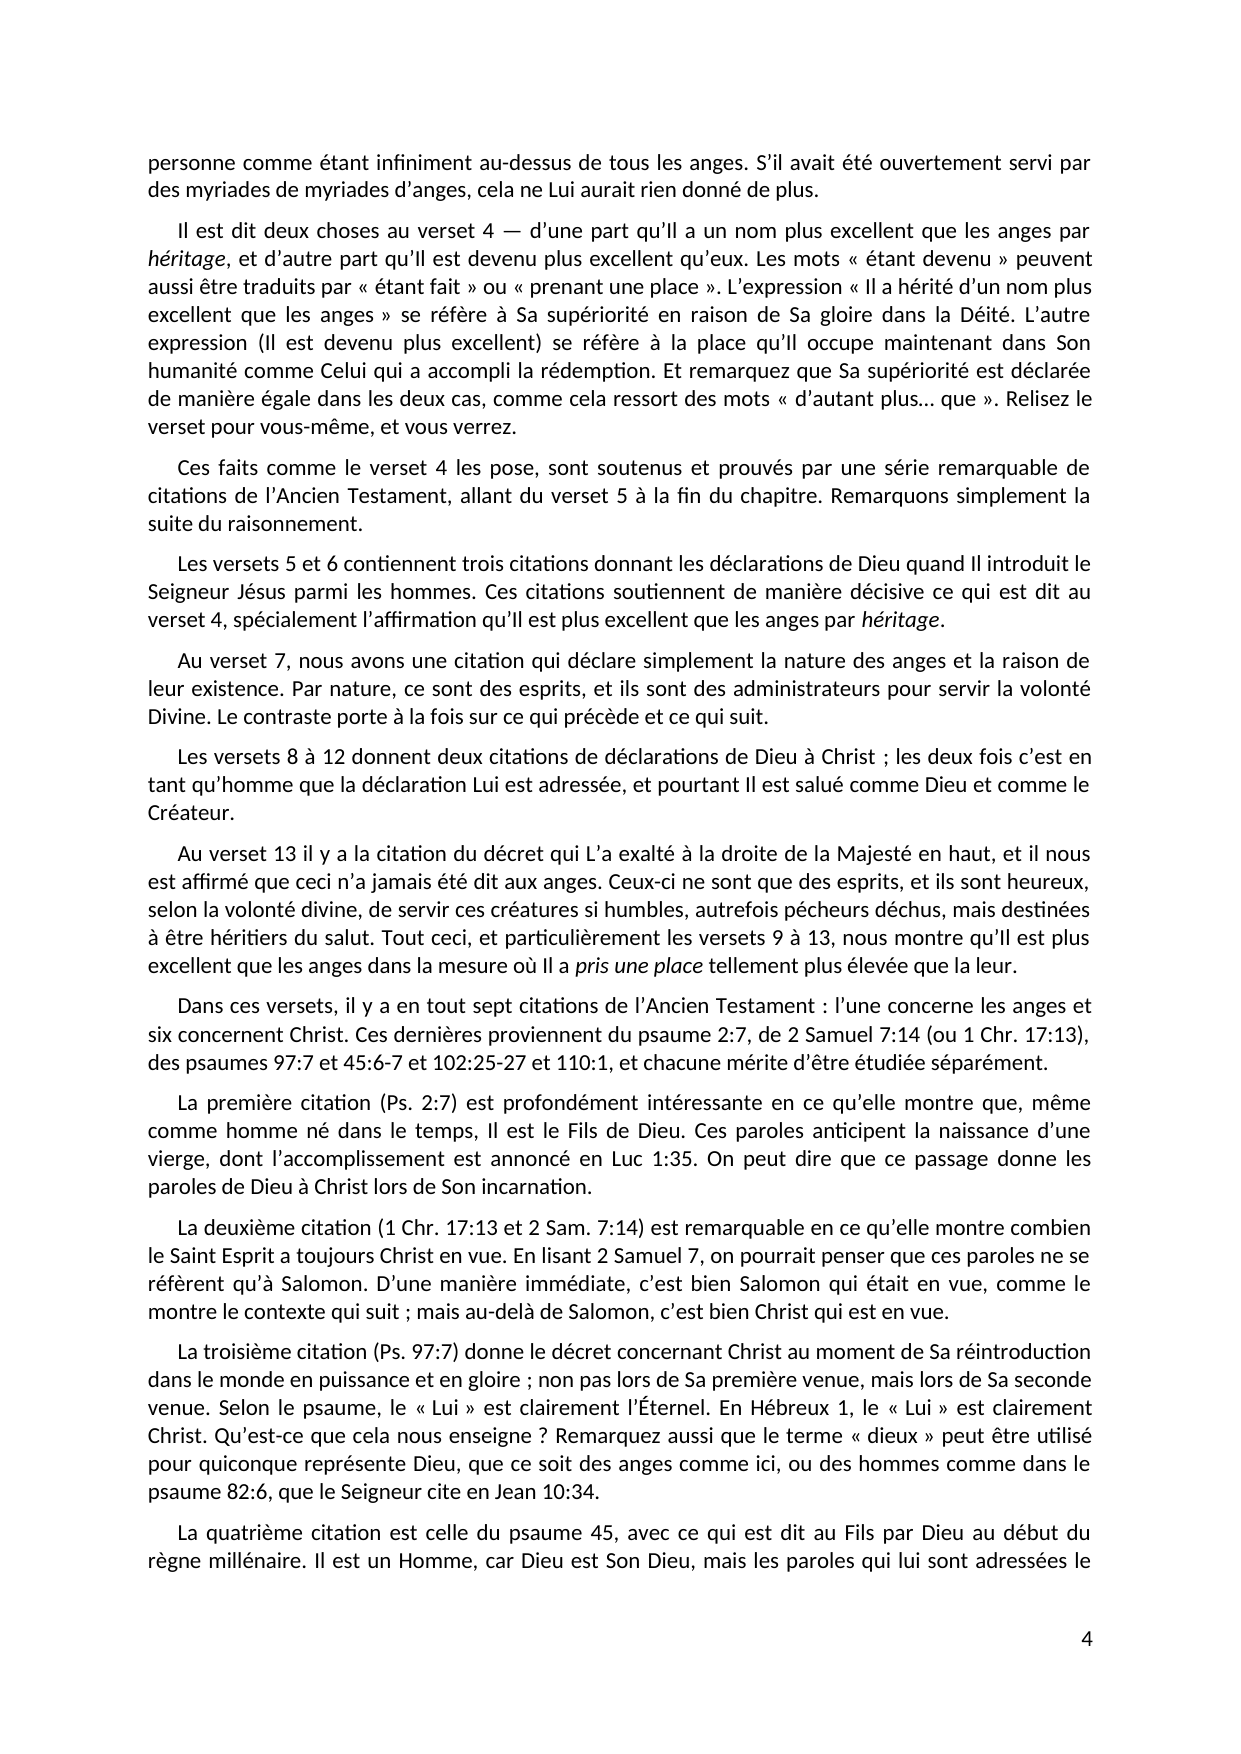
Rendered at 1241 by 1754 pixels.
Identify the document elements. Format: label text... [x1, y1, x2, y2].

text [148, 148, 1093, 204]
text Au verset 7, nous avons une citation qui déclare simplement la nature des anges et la raison de leur existence. Par nature, ce sont des esprits, et ils sont des administrateurs pour servir la volonté Divine. Le contraste porte à la fois sur ce qui précède et ce qui suit. [148, 646, 1093, 730]
text Les versets 8 à 12 donnent deux citations de déclarations de Dieu à Christ ; les deux fois c’est en tant qu’homme que la déclaration Lui est adressée, et pourtant Il est salué comme Dieu et comme le Créateur. [148, 742, 1093, 827]
text Au verset 13 il y a la citation du décret qui L’a exalté à la droite de la Majesté en haut, et il nous est affirmé que ceci n’a jamais été dit aux anges. Ceux-ci ne sont que des esprits, et ils sont heureux, selon la volonté divine, de servir ces créatures si humbles, autrefois pécheurs déchus, mais destinées à être héritiers du salut. Tout ceci, et particulièrement les versets 9 à 13, nous montre qu’Il est plus excellent que les anges dans la mesure où Il a pris une place tellement plus élevée que la leur. [148, 839, 1093, 979]
text La première citation (Ps. 2:7) est profondément intéressante en ce qu’elle montre que, même comme homme né dans le temps, Il est le Fils de Dieu. Ces paroles anticipent la naissance d’une vierge, dont l’accomplissement est annoncé en Luc 1:35. On peut dire que ce passage donne les paroles de Dieu à Christ lors de Son incarnation. [148, 1088, 1093, 1200]
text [148, 1518, 1093, 1574]
text La troisième citation (Ps. 97:7) donne le décret concernant Christ au moment de Sa réintroduction dans le monde en puissance et en gloire ; non pas lors de Sa première venue, mais lors de Sa seconde venue. Selon le psaume, le « Lui » est clairement l’Éternel. En Hébreux 1, le « Lui » est clairement Christ. Qu’est-ce que cela nous enseigne ? Remarquez aussi que le terme « dieux » peut être utilisé pour quiconque représente Dieu, que ce soit des anges comme ici, ou des hommes comme dans le psaume 82:6, que le Seigneur cite en Jean 10:34. [148, 1337, 1093, 1506]
text Ces faits comme le verset 4 les pose, sont soutenus et prouvés par une série remarquable de citations de l’Ancien Testament, allant du verset 5 à la fin du chapitre. Remarquons simplement la suite du raisonnement. [148, 453, 1093, 537]
text La deuxième citation (1 Chr. 17:13 et 2 Sam. 7:14) est remarquable en ce qu’elle montre combien le Saint Esprit a toujours Christ en vue. En lisant 2 Samuel 7, on pourrait penser que ces paroles ne se réfèrent qu’à Salomon. D’une manière immédiate, c’est bien Salomon qui était en vue, comme le montre le contexte qui suit ; mais au-delà de Salomon, c’est bien Christ qui est en vue. [148, 1213, 1093, 1325]
text Dans ces versets, il y a en tout sept citations de l’Ancien Testament : l’une concerne les anges et six concernent Christ. Ces dernières proviennent du psaume 2:7, de 2 Samuel 7:14 (ou 1 Chr. 17:13), des psaumes 97:7 et 45:6-7 et 102:25-27 et 110:1, et chacune mérite d’être étudiée séparément. [148, 992, 1093, 1076]
text Les versets 5 et 6 contiennent trois citations donnant les déclarations de Dieu quand Il introduit le Seigneur Jésus parmi les hommes. Ces citations soutiennent de manière décisive ce qui est dit au verset 4, spécialement l’affirmation qu’Il est plus excellent que les anges par héritage. [148, 549, 1093, 633]
text Il est dit deux choses au verset 4 — d’une part qu’Il a un nom plus excellent que les anges par héritage, et d’autre part qu’Il est devenu plus excellent qu’eux. Les mots « étant devenu » peuvent aussi être traduits par « étant fait » ou « prenant une place ». L’expression « Il a hérité d’un nom plus excellent que les anges » se réfère à Sa supériorité en raison de Sa gloire dans la Déité. L’autre expression (Il est devenu plus excellent) se réfère à la place qu’Il occupe maintenant dans Son humanité comme Celui qui a accompli la rédemption. Et remarquez que Sa supériorité est déclarée de manière égale dans les deux cas, comme cela ressort des mots « d’autant plus… que ». Relisez le verset pour vous-même, et vous verrez. [148, 216, 1093, 440]
